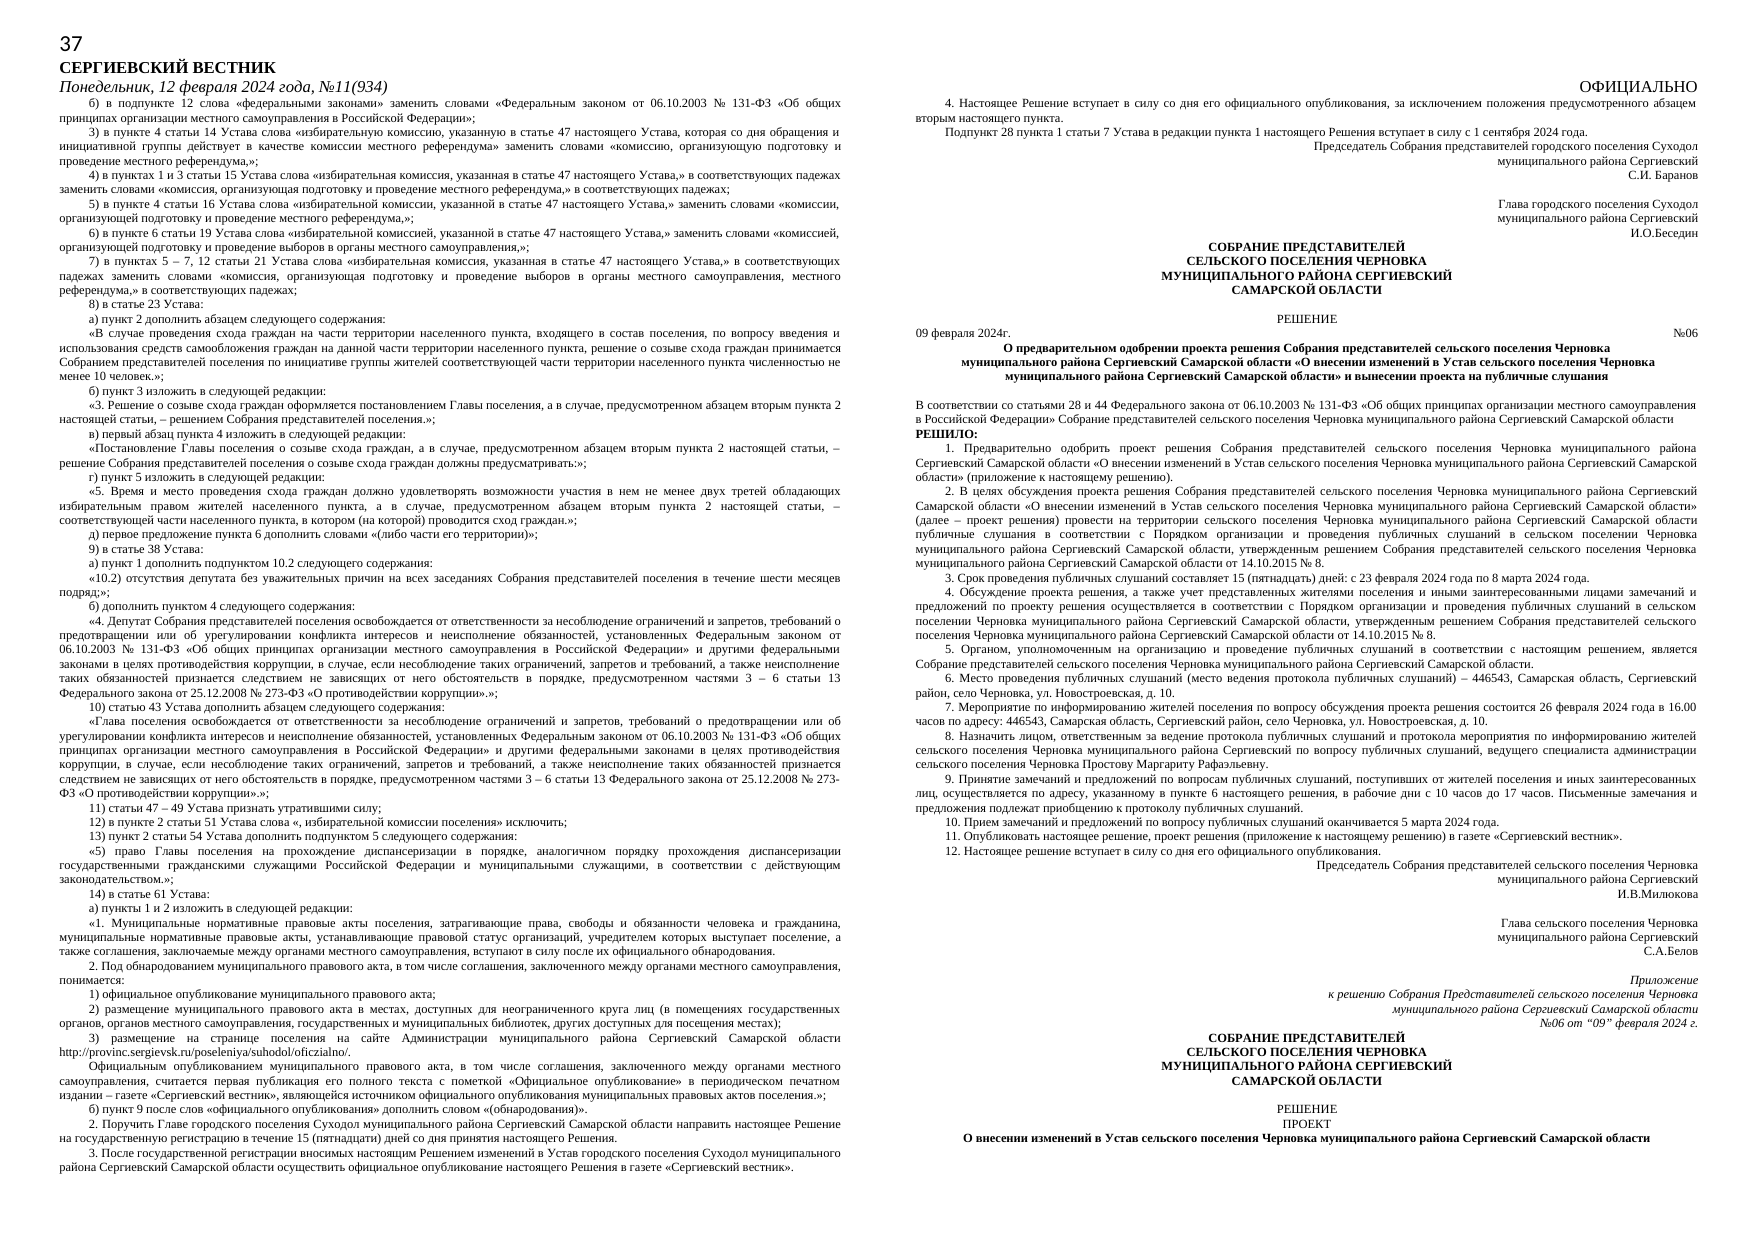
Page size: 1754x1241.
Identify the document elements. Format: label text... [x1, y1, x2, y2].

text 2. В целях обсуждения проекта решения Собрания представителей сельского поселения Черновка муниципального района Сергиевский Самарской области «О внесении изменений в Устав сельского поселения Черновка муниципального района Сергиевский Самарской области» (далее – проект решения) провести на территории сельского поселения Черновка муниципального района Сергиевский Самарской области публичные слушания в соответствии с Порядком организации и проведения публичных слушаний в сельском поселении Черновка муниципального района Сергиевский Самарской области, утвержденным решением Собрания представителей сельского поселения Черновка муниципального района Сергиевский Самарской области от 14.10.2015 № 8. [915, 484, 1698, 570]
text Глава городского поселения Суходол [915, 197, 1698, 211]
text РЕШЕНИЕ [915, 1102, 1698, 1117]
text СЕЛЬСКОГО ПОСЕЛЕНИЯ ЧЕРНОВКА [915, 254, 1698, 268]
text б) пункт 3 изложить в следующей редакции: [59, 383, 842, 398]
text О предварительном одобрении проекта решения Собрания представителей сельского поселения Черновка [915, 340, 1698, 355]
text 11) статьи 47 – 49 Устава признать утратившими силу; [59, 800, 842, 815]
text СОБРАНИЕ ПРЕДСТАВИТЕЛЕЙ [915, 1030, 1698, 1045]
text 2. Поручить Главе городского поселения Суходол муниципального района Сергиевский Самарской области направить настоящее Решение на государственную регистрацию в течение 15 (пятнадцати) дней со дня принятия настоящего Решения. [59, 1117, 842, 1145]
text «В случае проведения схода граждан на части территории населенного пункта, входящего в состав поселения, по вопросу введения и использования средств самообложения граждан на данной части территории населенного пункта, решение о созыве схода граждан принимается Собранием представителей поселения по инициативе группы жителей соответствующей части территории населенного пункта численностью не менее 10 человек.»; [59, 326, 842, 383]
text в) первый абзац пункта 4 изложить в следующей редакции: [59, 427, 842, 441]
text муниципального района Сергиевский [915, 872, 1698, 887]
text Официальным опубликованием муниципального правового акта, в том числе соглашения, заключенного между органами местного самоуправления, считается первая публикация его полного текста с пометкой «Официальное опубликование» в периодическом печатном издании – газете «Сергиевский вестник», являющейся источником официального опубликования муниципальных правовых актов поселения.»; [59, 1059, 842, 1102]
text МУНИЦИПАЛЬНОГО РАЙОНА СЕРГИЕВСКИЙ [915, 1059, 1698, 1073]
text Глава сельского поселения Черновка [915, 915, 1698, 930]
text 3. После государственной регистрации вносимых настоящим Решением изменений в Устав городского поселения Суходол муниципального района Сергиевский Самарской области осуществить официальное опубликование настоящего Решения в газете «Сергиевский вестник». [59, 1145, 842, 1174]
text САМАРСКОЙ ОБЛАСТИ [915, 283, 1698, 297]
text 8. Назначить лицом, ответственным за ведение протокола публичных слушаний и протокола мероприятия по информированию жителей сельского поселения Черновка муниципального района Сергиевский по вопросу публичных слушаний, ведущего специалиста администрации сельского поселения Черновка Простову Маргариту Рафаэльевну. [915, 728, 1698, 772]
text 10) статью 43 Устава дополнить абзацем следующего содержания: [59, 700, 842, 714]
text 7) в пунктах 5 – 7, 12 статьи 21 Устава слова «избирательная комиссия, указанная в статье 47 настоящего Устава,» в соответствующих падежах заменить словами «комиссия, организующая подготовку и проведение выборов в органы местного самоуправления, местного референдума,» в соответствующих падежах; [59, 254, 842, 297]
text 5. Органом, уполномоченным на организацию и проведение публичных слушаний в соответствии с настоящим решением, является Собрание представителей сельского поселения Черновка муниципального района Сергиевский Самарской области. [915, 642, 1698, 671]
text Подпункт 28 пункта 1 статьи 7 Устава в редакции пункта 1 настоящего Решения вступает в силу с 1 сентября 2024 года. [915, 125, 1698, 139]
text №06 от “09” февраля 2024 г. [915, 1016, 1698, 1030]
text 4. Обсуждение проекта решения, а также учет представленных жителями поселения и иными заинтересованными лицами замечаний и предложений по проекту решения осуществляется в соответствии с Порядком организации и проведения публичных слушаний в сельском поселении Черновка муниципального района Сергиевский Самарской области, утвержденным решением Собрания представителей сельского поселения Черновка муниципального района Сергиевский Самарской области от 14.10.2015 № 8. [915, 585, 1698, 642]
text 14) в статье 61 Устава: [59, 887, 842, 901]
text к решению Собрания Представителей сельского поселения Черновка [915, 987, 1698, 1002]
text 8) в статье 23 Устава: [59, 297, 842, 312]
text муниципального района Сергиевский [915, 211, 1698, 225]
text МУНИЦИПАЛЬНОГО РАЙОНА СЕРГИЕВСКИЙ [915, 268, 1698, 283]
text 6. Место проведения публичных слушаний (место ведения протокола публичных слушаний) – 446543, Самарская область, Сергиевский район, село Черновка, ул. Новостроевская, д. 10. [915, 671, 1698, 700]
text 3) размещение на странице поселения на сайте Администрации муниципального района Сергиевский Самарской области http://provinc.sergievsk.ru/poseleniya/suhodol/oficzialno/. [59, 1030, 842, 1059]
text б) дополнить пунктом 4 следующего содержания: [59, 599, 842, 613]
text «10.2) отсутствия депутата без уважительных причин на всех заседаниях Собрания представителей поселения в течение шести месяцев подряд;»; [59, 570, 842, 599]
text СОБРАНИЕ ПРЕДСТАВИТЕЛЕЙ [915, 240, 1698, 254]
text С.И. Баранов [915, 168, 1698, 182]
text 6) в пункте 6 статьи 19 Устава слова «избирательной комиссией, указанной в статье 47 настоящего Устава,» заменить словами «комиссией, организующей подготовку и проведение выборов в органы местного самоуправления,»; [59, 225, 842, 254]
text муниципального района Сергиевский [915, 153, 1698, 168]
text 10. Прием замечаний и предложений по вопросу публичных слушаний оканчивается 5 марта 2024 года. [915, 815, 1698, 829]
text «3. Решение о созыве схода граждан оформляется постановлением Главы поселения, а в случае, предусмотренном абзацем вторым пункта 2 настоящей статьи, – решением Собрания представителей поселения.»; [59, 398, 842, 427]
text 12) в пункте 2 статьи 51 Устава слова «, избирательной комиссии поселения» исключить; [59, 815, 842, 829]
text «Глава поселения освобождается от ответственности за несоблюдение ограничений и запретов, требований о предотвращении или об урегулировании конфликта интересов и неисполнение обязанностей, установленных Федеральным законом от 06.10.2003 № 131-ФЗ «Об общих принципах организации местного самоуправления в Российской Федерации» и другими федеральными законами в целях противодействия коррупции, в случае, если несоблюдение таких ограничений, запретов и требований, а также неисполнение таких обязанностей признается следствием не зависящих от него обстоятельств в порядке, предусмотренном частями 3 – 6 статьи 13 Федерального закона от 25.12.2008 № 273-ФЗ «О противодействии коррупции».»; [59, 714, 842, 800]
text а) пункт 1 дополнить подпунктом 10.2 следующего содержания: [59, 556, 842, 570]
text 09 февраля 2024г. №06 [915, 326, 1698, 340]
text РЕШИЛО: [915, 427, 1698, 441]
text Председатель Собрания представителей городского поселения Суходол [915, 139, 1698, 153]
text 5) в пункте 4 статьи 16 Устава слова «избирательной комиссии, указанной в статье 47 настоящего Устава,» заменить словами «комиссии, организующей подготовку и проведение местного референдума,»; [59, 197, 842, 225]
text ПРОЕКТ [915, 1117, 1698, 1131]
text 12. Настоящее решение вступает в силу со дня его официального опубликования. [915, 843, 1698, 858]
text 4) в пунктах 1 и 3 статьи 15 Устава слова «избирательная комиссия, указанная в статье 47 настоящего Устава,» в соответствующих падежах заменить словами «комиссия, организующая подготовку и проведение местного референдума,» в соответствующих падежах; [59, 168, 842, 197]
text И.В.Милюкова [915, 887, 1698, 901]
text 11. Опубликовать настоящее решение, проект решения (приложение к настоящему решению) в газете «Сергиевский вестник». [915, 829, 1698, 843]
text СЕЛЬСКОГО ПОСЕЛЕНИЯ ЧЕРНОВКА [915, 1045, 1698, 1059]
text Председатель Собрания представителей сельского поселения Черновка [915, 858, 1698, 872]
text В соответствии со статьями 28 и 44 Федерального закона от 06.10.2003 № 131-ФЗ «Об общих принципах организации местного самоуправления в Российской Федерации» Собрание представителей сельского поселения Черновка муниципального района Сергиевский Самарской области [915, 398, 1698, 427]
text 1. Предварительно одобрить проект решения Собрания представителей сельского поселения Черновка муниципального района Сергиевский Самарской области «О внесении изменений в Устав сельского поселения Черновка муниципального района Сергиевский Самарской области» (приложение к настоящему решению). [915, 441, 1698, 484]
text 7. Мероприятие по информированию жителей поселения по вопросу обсуждения проекта решения состоится 26 февраля 2024 года в 16.00 часов по адресу: 446543, Самарская область, Сергиевский район, село Черновка, ул. Новостроевская, д. 10. [915, 700, 1698, 728]
text «4. Депутат Собрания представителей поселения освобождается от ответственности за несоблюдение ограничений и запретов, требований о предотвращении или об урегулировании конфликта интересов и неисполнение обязанностей, установленных Федеральным законом от 06.10.2003 № 131-ФЗ «Об общих принципах организации местного самоуправления в Российской Федерации» и другими федеральными законами в целях противодействия коррупции, в случае, если несоблюдение таких ограничений, запретов и требований, а также неисполнение таких обязанностей признается следствием не зависящих от него обстоятельств в порядке, предусмотренном частями 3 – 6 статьи 13 Федерального закона от 25.12.2008 № 273-ФЗ «О противодействии коррупции».»; [59, 613, 842, 700]
text муниципального района Сергиевский Самарской области [915, 1002, 1698, 1016]
text 1) официальное опубликование муниципального правового акта; [59, 987, 842, 1002]
text 2. Под обнародованием муниципального правового акта, в том числе соглашения, заключенного между органами местного самоуправления, понимается: [59, 958, 842, 987]
text О внесении изменений в Устав сельского поселения Черновка муниципального района Сергиевский Самарской области [915, 1131, 1698, 1145]
text «Постановление Главы поселения о созыве схода граждан, а в случае, предусмотренном абзацем вторым пункта 2 настоящей статьи, – решение Собрания представителей поселения о созыве схода граждан должны предусматривать:»; [59, 441, 842, 470]
text Приложение [915, 973, 1698, 987]
text муниципального района Сергиевский Самарской области «О внесении изменений в Устав сельского поселения Черновка муниципального района Сергиевский Самарской области» и вынесении проекта на публичные слушания [915, 355, 1698, 383]
text РЕШЕНИЕ [915, 312, 1698, 326]
text д) первое предложение пункта 6 дополнить словами «(либо части его территории)»; [59, 527, 842, 542]
text а) пункт 2 дополнить абзацем следующего содержания: [59, 312, 842, 326]
text а) пункты 1 и 2 изложить в следующей редакции: [59, 901, 842, 915]
text 3) в пункте 4 статьи 14 Устава слова «избирательную комиссию, указанную в статье 47 настоящего Устава, которая со дня обращения и инициативной группы действует в качестве комиссии местного референдума» заменить словами «комиссию, организующую подготовку и проведение местного референдума,»; [59, 125, 842, 168]
text С.А.Белов [915, 944, 1698, 958]
text 9) в статье 38 Устава: [59, 542, 842, 556]
text 13) пункт 2 статьи 54 Устава дополнить подпунктом 5 следующего содержания: [59, 829, 842, 843]
text муниципального района Сергиевский [915, 930, 1698, 944]
text г) пункт 5 изложить в следующей редакции: [59, 470, 842, 484]
text САМАРСКОЙ ОБЛАСТИ [915, 1073, 1698, 1088]
text 3. Срок проведения публичных слушаний составляет 15 (пятнадцать) дней: с 23 февраля 2024 года по 8 марта 2024 года. [915, 570, 1698, 585]
text 4. Настоящее Решение вступает в силу со дня его официального опубликования, за исключением положения предусмотренного абзацем вторым настоящего пункта. [915, 96, 1698, 125]
text б) в подпункте 12 слова «федеральными законами» заменить словами «Федеральным законом от 06.10.2003 № 131-ФЗ «Об общих принципах организации местного самоуправления в Российской Федерации»; [59, 96, 842, 125]
text «5. Время и место проведения схода граждан должно удовлетворять возможности участия в нем не менее двух третей обладающих избирательным правом жителей населенного пункта, а в случае, предусмотренном абзацем вторым пункта 2 настоящей статьи, – соответствующей части населенного пункта, в котором (на которой) проводится сход граждан.»; [59, 484, 842, 527]
text б) пункт 9 после слов «официального опубликования» дополнить словом «(обнародования)». [59, 1102, 842, 1117]
text И.О.Беседин [915, 225, 1698, 240]
text 9. Принятие замечаний и предложений по вопросам публичных слушаний, поступивших от жителей поселения и иных заинтересованных лиц, осуществляется по адресу, указанному в пункте 6 настоящего решения, в рабочие дни с 10 часов до 17 часов. Письменные замечания и предложения подлежат приобщению к протоколу публичных слушаний. [915, 772, 1698, 815]
